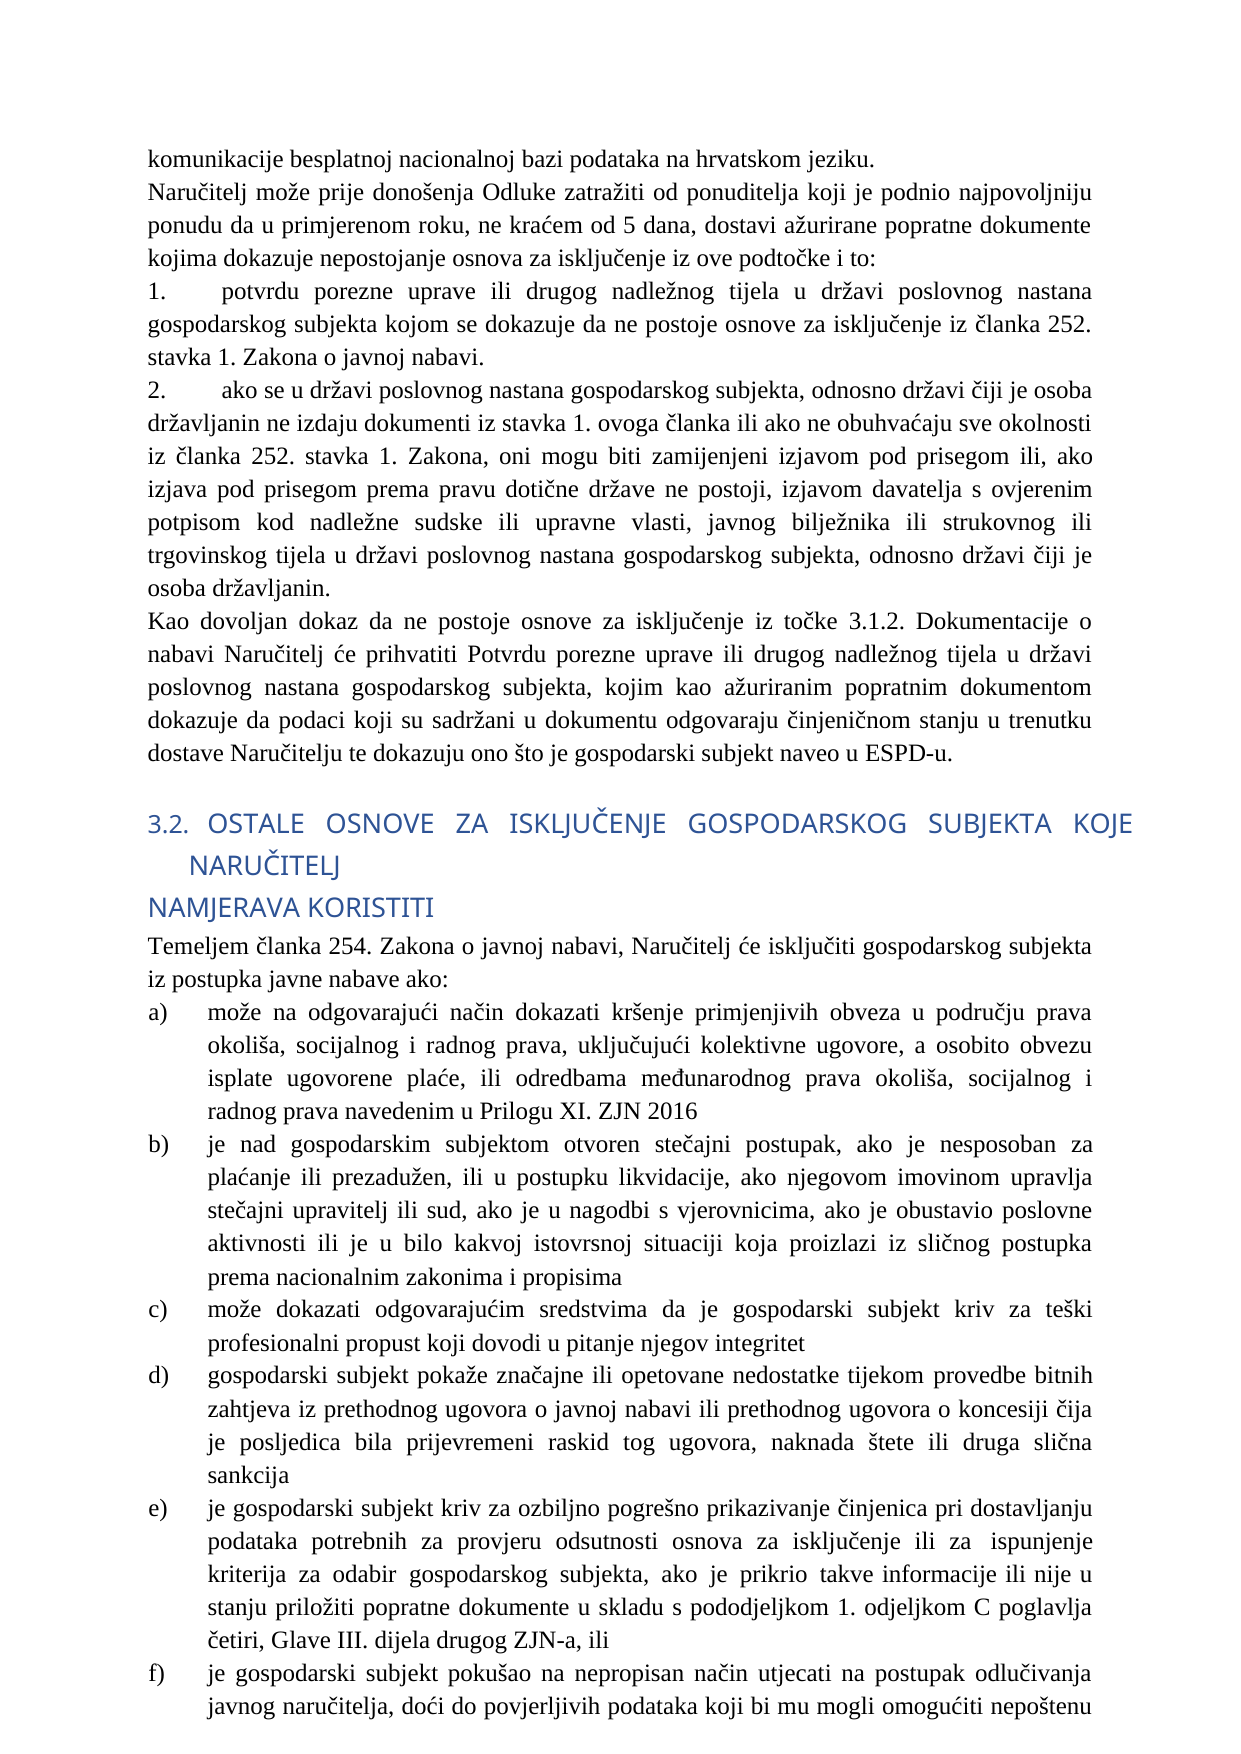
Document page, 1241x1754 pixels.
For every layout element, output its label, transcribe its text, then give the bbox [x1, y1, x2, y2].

list može dokazati odgovarajućim sredstvima da je gospodarski subjekt kriv za teški profesionalni propust koji dovodi u pitanje njegov integritet [148, 1294, 1093, 1356]
list potvrdu porezne uprave ili drugog nadležnog tijela u državi poslovnog nastana gospodarskog subjekta kojom se dokazuje da ne postoje osnove za isključenje iz članka 252. stavka 1. Zakona o javnoj nabavi. [147, 276, 1093, 371]
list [148, 1658, 1093, 1719]
list ako se u državi poslovnog nastana gospodarskog subjekta, odnosno državi čiji je osoba državljanin ne izdaju dokumenti iz stavka 1. ovoga članka ili ako ne obuhvaćaju sve okolnosti iz članka 252. stavka 1. Zakona, oni mogu biti zamijenjeni izjavom pod prisegom ili, ako izjava pod prisegom prema pravu dotične države ne postoji, izjavom davatelja s ovjerenim potpisom kod nadležne sudske ili upravne vlasti, javnog bilježnika ili strukovnog ili trgovinskog tijela u državi poslovnog nastana gospodarskog subjekta, odnosno državi čiji je osoba državljanin. [147, 375, 1093, 602]
list je gospodarski subjekt kriv za ozbiljno pogrešno prikazivanje činjenica pri dostavljanju podataka potrebnih za provjeru odsutnosti osnova za isključenje ili za ispunjenje kriterija za odabir gospodarskog subjekta, ako je prikrio takve informacije ili nije u stanju priložiti popratne dokumente u skladu s pododjeljkom 1. odjeljkom C poglavlja četiri, Glave III. dijela drugog ZJN-a, ili [148, 1493, 1093, 1653]
text Kao dovoljan dokaz da ne postoje osnove za isključenje iz točke 3.1.2. Dokumentacije o nabavi Naručitelj će prihvatiti Potvrdu porezne uprave ili drugog nadležnog tijela u državi poslovnog nastana gospodarskog subjekta, kojim kao ažuriranim popratnim dokumentom dokazuje da podaci koji su sadržani u dokumentu odgovaraju činjeničnom stanju u trenutku dostave Naručitelju te dokazuju ono što je gospodarski subjekt naveo u ESPD-u. [147, 606, 1093, 767]
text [147, 144, 1093, 172]
text Temeljem članka 254. Zakona o javnoj nabavi, Naručitelj će isključiti gospodarskog subjekta iz postupka javne nabave ako: [147, 931, 1093, 993]
list gospodarski subjekt pokaže značajne ili opetovane nedostatke tijekom provedbe bitnih zahtjeva iz prethodnog ugovora o javnoj nabavi ili prethodnog ugovora o koncesiji čija je posljedica bila prijevremeni raskid tog ugovora, naknada štete ili druga slična sankcija [148, 1361, 1093, 1488]
text NAMJERAVA KORISTITI [147, 889, 1134, 926]
list može na odgovarajući način dokazati kršenje primjenjivih obveza u području prava okoliša, socijalnog i radnog prava, uključujući kolektivne ugovore, a osobito obvezu isplate ugovorene plaće, ili odredbama međunarodnog prava okoliša, socijalnog i radnog prava navedenim u Prilogu XI. ZJN 2016 [148, 997, 1093, 1125]
text Naručitelj može prije donošenja Odluke zatražiti od ponuditelja koji je podnio najpovoljniju ponudu da u primjerenom roku, ne kraćem od 5 dana, dostavi ažurirane popratne dokumente kojima dokazuje nepostojanje osnova za isključenje iz ove podtočke i to: [147, 177, 1093, 272]
list je nad gospodarskim subjektom otvoren stečajni postupak, ako je nesposoban za plaćanje ili prezadužen, ili u postupku likvidacije, ako njegovom imovinom upravlja stečajni upravitelj ili sud, ako je u nagodbi s vjerovnicima, ako je obustavio poslovne aktivnosti ili je u bilo kakvoj istovrsnoj situaciji koja proizlazi iz sličnog postupka prema nacionalnim zakonima i propisima [148, 1129, 1093, 1290]
subtitle OSTALE OSNOVE ZA ISKLJUČENJE GOSPODARSKOG SUBJEKTA KOJE NARUČITELJ [147, 804, 1134, 883]
